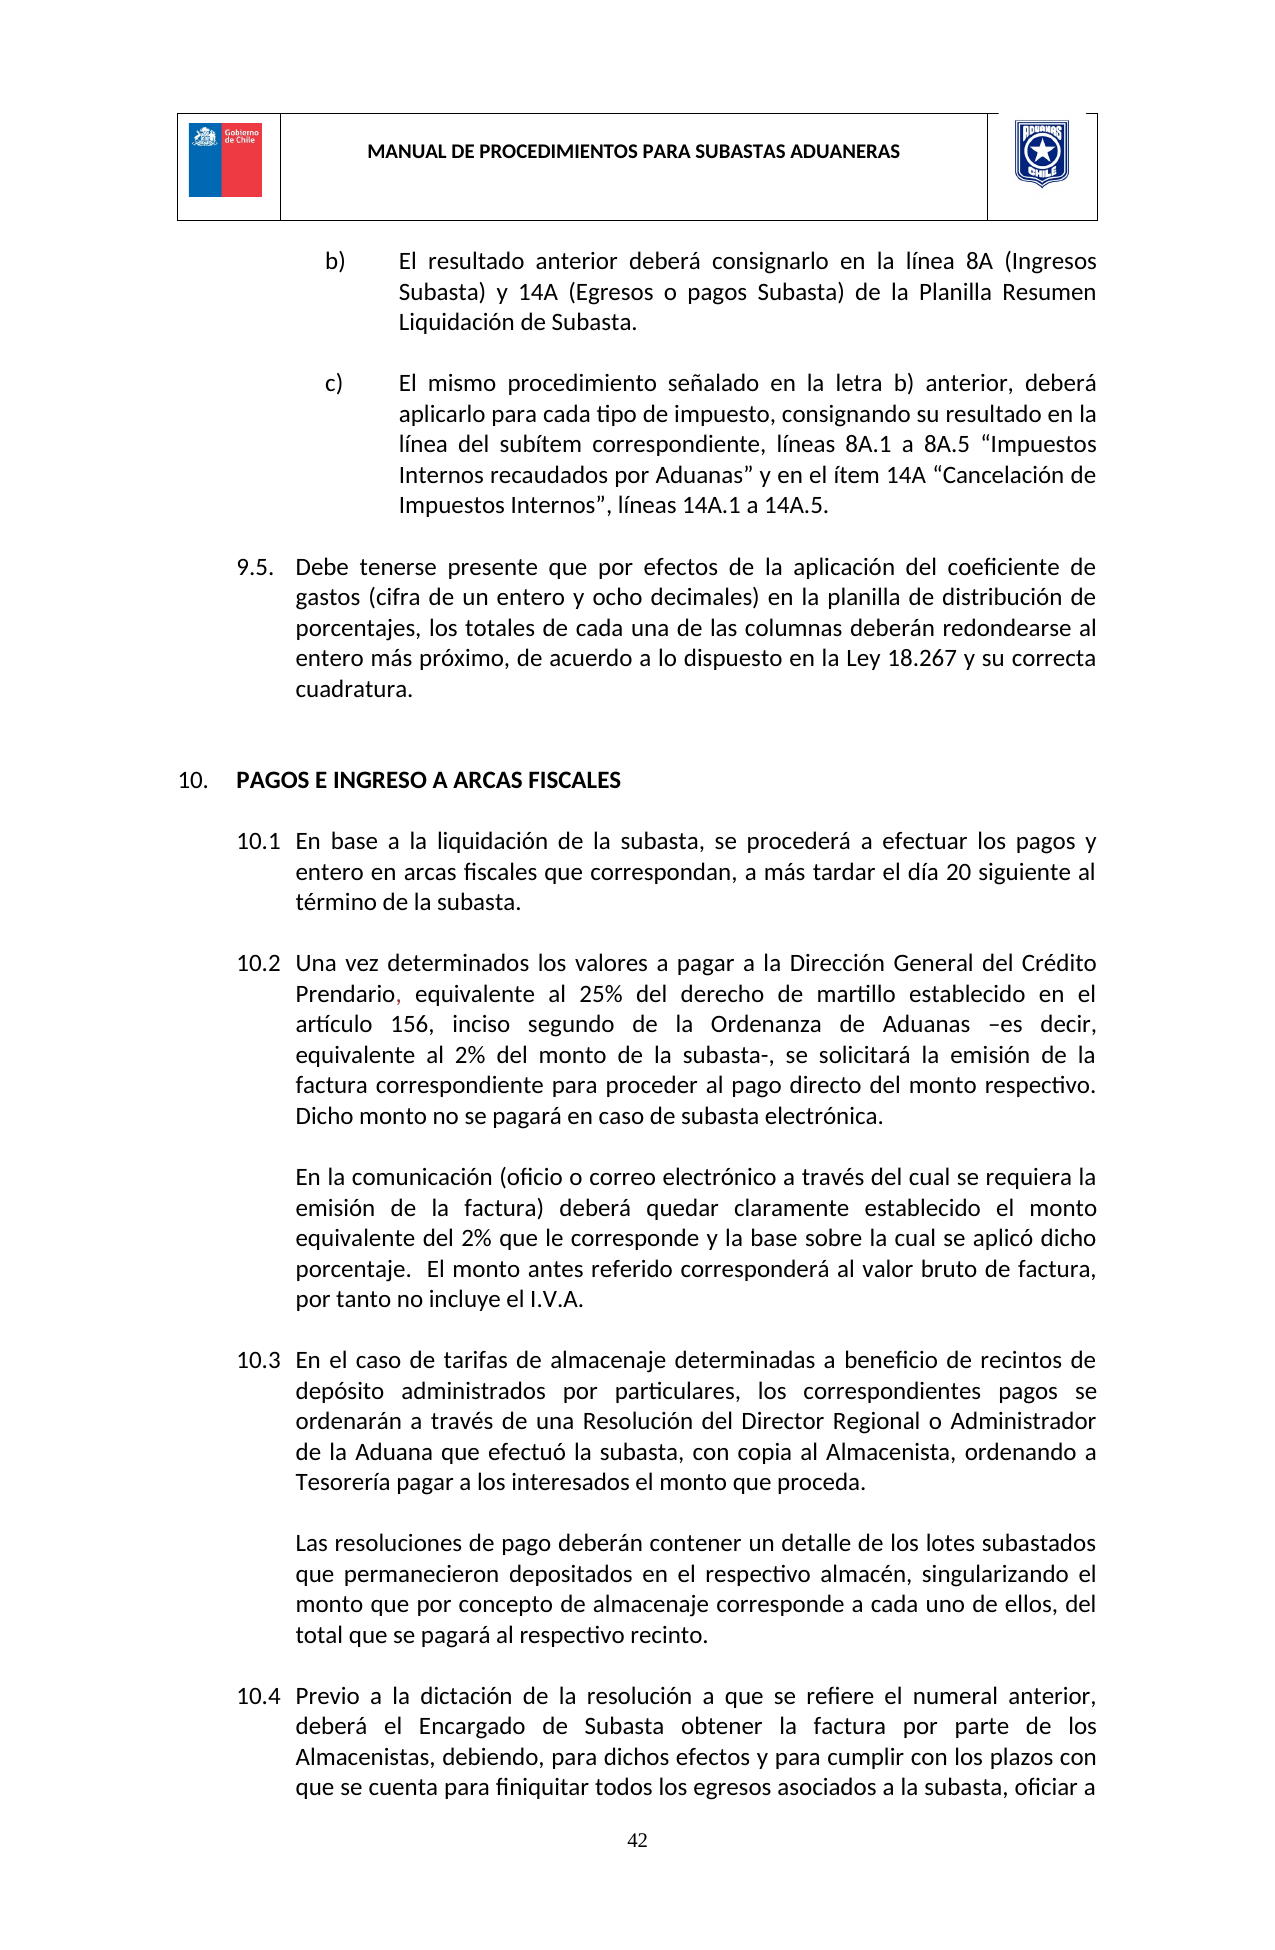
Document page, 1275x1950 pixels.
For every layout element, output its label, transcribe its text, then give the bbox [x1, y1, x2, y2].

list En base a la liquidación de la subasta, se procederá a efectuar los pagos y entero en arcas fiscales que correspondan, a más tardar el día 20 siguiente al término de la subasta. [236, 825, 1098, 917]
text En la comunicación (oficio o correo electrónico a través del cual se requiera la emisión de la factura) deberá quedar claramente establecido el monto equivalente del 2% que le corresponde y la base sobre la cual se aplicó dicho porcentaje. El monto antes referido corresponderá al valor bruto de factura, por tanto no incluye el I.V.A. [295, 1161, 1098, 1314]
text Las resoluciones de pago deberán contener un detalle de los lotes subastados que permanecieron depositados en el respectivo almacén, singularizando el monto que por concepto de almacenaje corresponde a cada uno de ellos, del total que se pagará al respectivo recinto. [295, 1527, 1098, 1649]
list El resultado anterior deberá consignarlo en la línea 8A (Ingresos Subasta) y 14A (Egresos o pagos Subasta) de la Planilla Resumen Liquidación de Subasta. [325, 246, 1098, 337]
list Una vez determinados los valores a pagar a la Dirección General del Crédito Prendario, equivalente al 25% del derecho de martillo establecido en el artículo 156, inciso segundo de la Ordenanza de Aduanas –es decir, equivalente al 2% del monto de la subasta-, se solicitará la emisión de la factura correspondiente para proceder al pago directo del monto respectivo. Dicho monto no se pagará en caso de subasta electrónica. [236, 947, 1098, 1131]
list PAGOS E INGRESO A ARCAS FISCALES [177, 764, 1098, 795]
list En el caso de tarifas de almacenaje determinadas a beneficio de recintos de depósito administrados por particulares, los correspondientes pagos se ordenarán a través de una Resolución del Director Regional o Administrador de la Aduana que efectuó la subasta, con copia al Almacenista, ordenando a Tesorería pagar a los interesados el monto que proceda. [236, 1344, 1098, 1497]
picture [188, 123, 262, 197]
list El mismo procedimiento señalado en la letra b) anterior, deberá aplicarlo para cada tipo de impuesto, consignando su resultado en la línea del subítem correspondiente, líneas 8A.1 a 8A.5 “Impuestos Internos recaudados por Aduanas” y en el ítem 14A “Cancelación de Impuestos Internos”, líneas 14A.1 a 14A.5. [325, 368, 1098, 520]
list Debe tenerse presente que por efectos de la aplicación del coeficiente de gastos (cifra de un entero y ocho decimales) en la planilla de distribución de porcentajes, los totales de cada una de las columnas deberán redondearse al entero más próximo, de acuerdo a lo dispuesto en la Ley 18.267 y su correcta cuadratura. [236, 551, 1098, 703]
picture [998, 113, 1087, 197]
